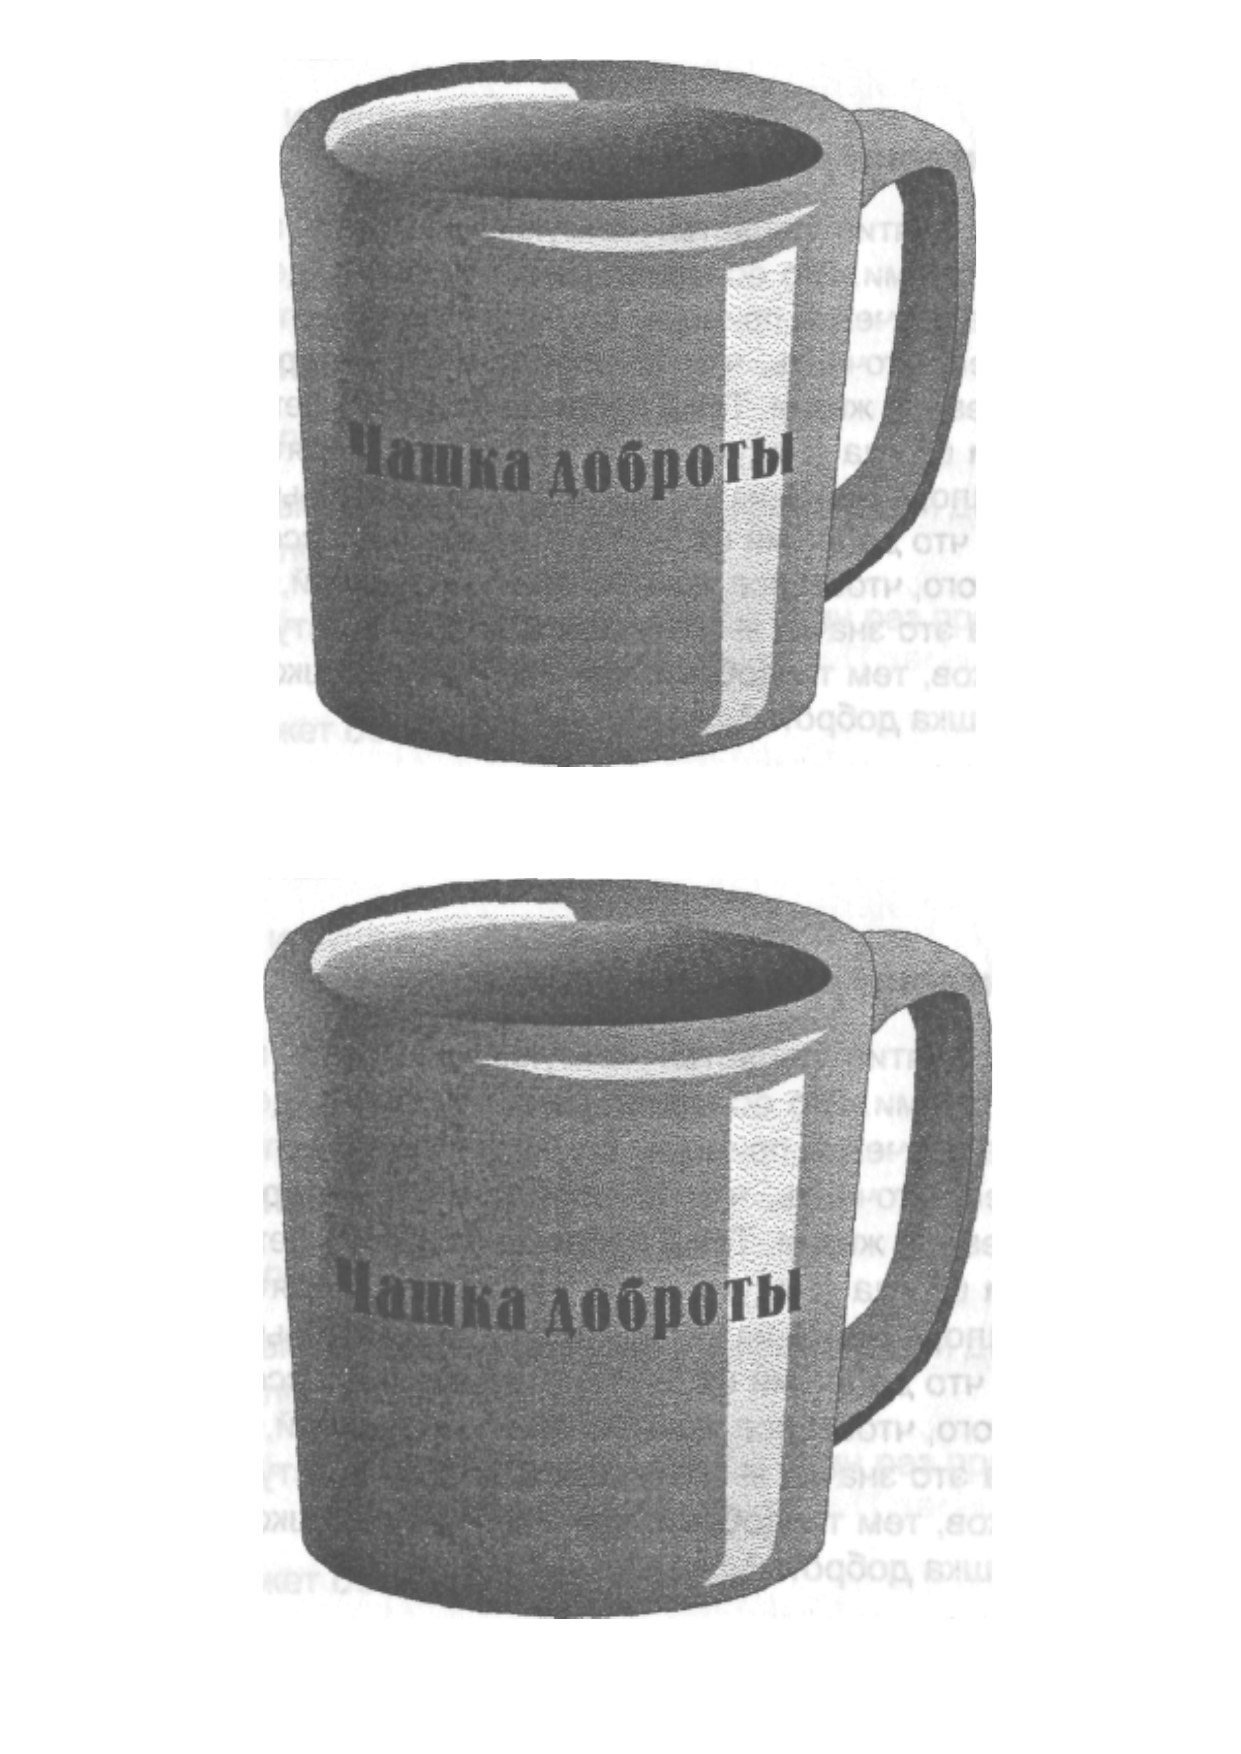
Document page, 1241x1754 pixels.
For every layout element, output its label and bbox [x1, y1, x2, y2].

picture [279, 59, 977, 767]
picture [263, 878, 993, 1619]
